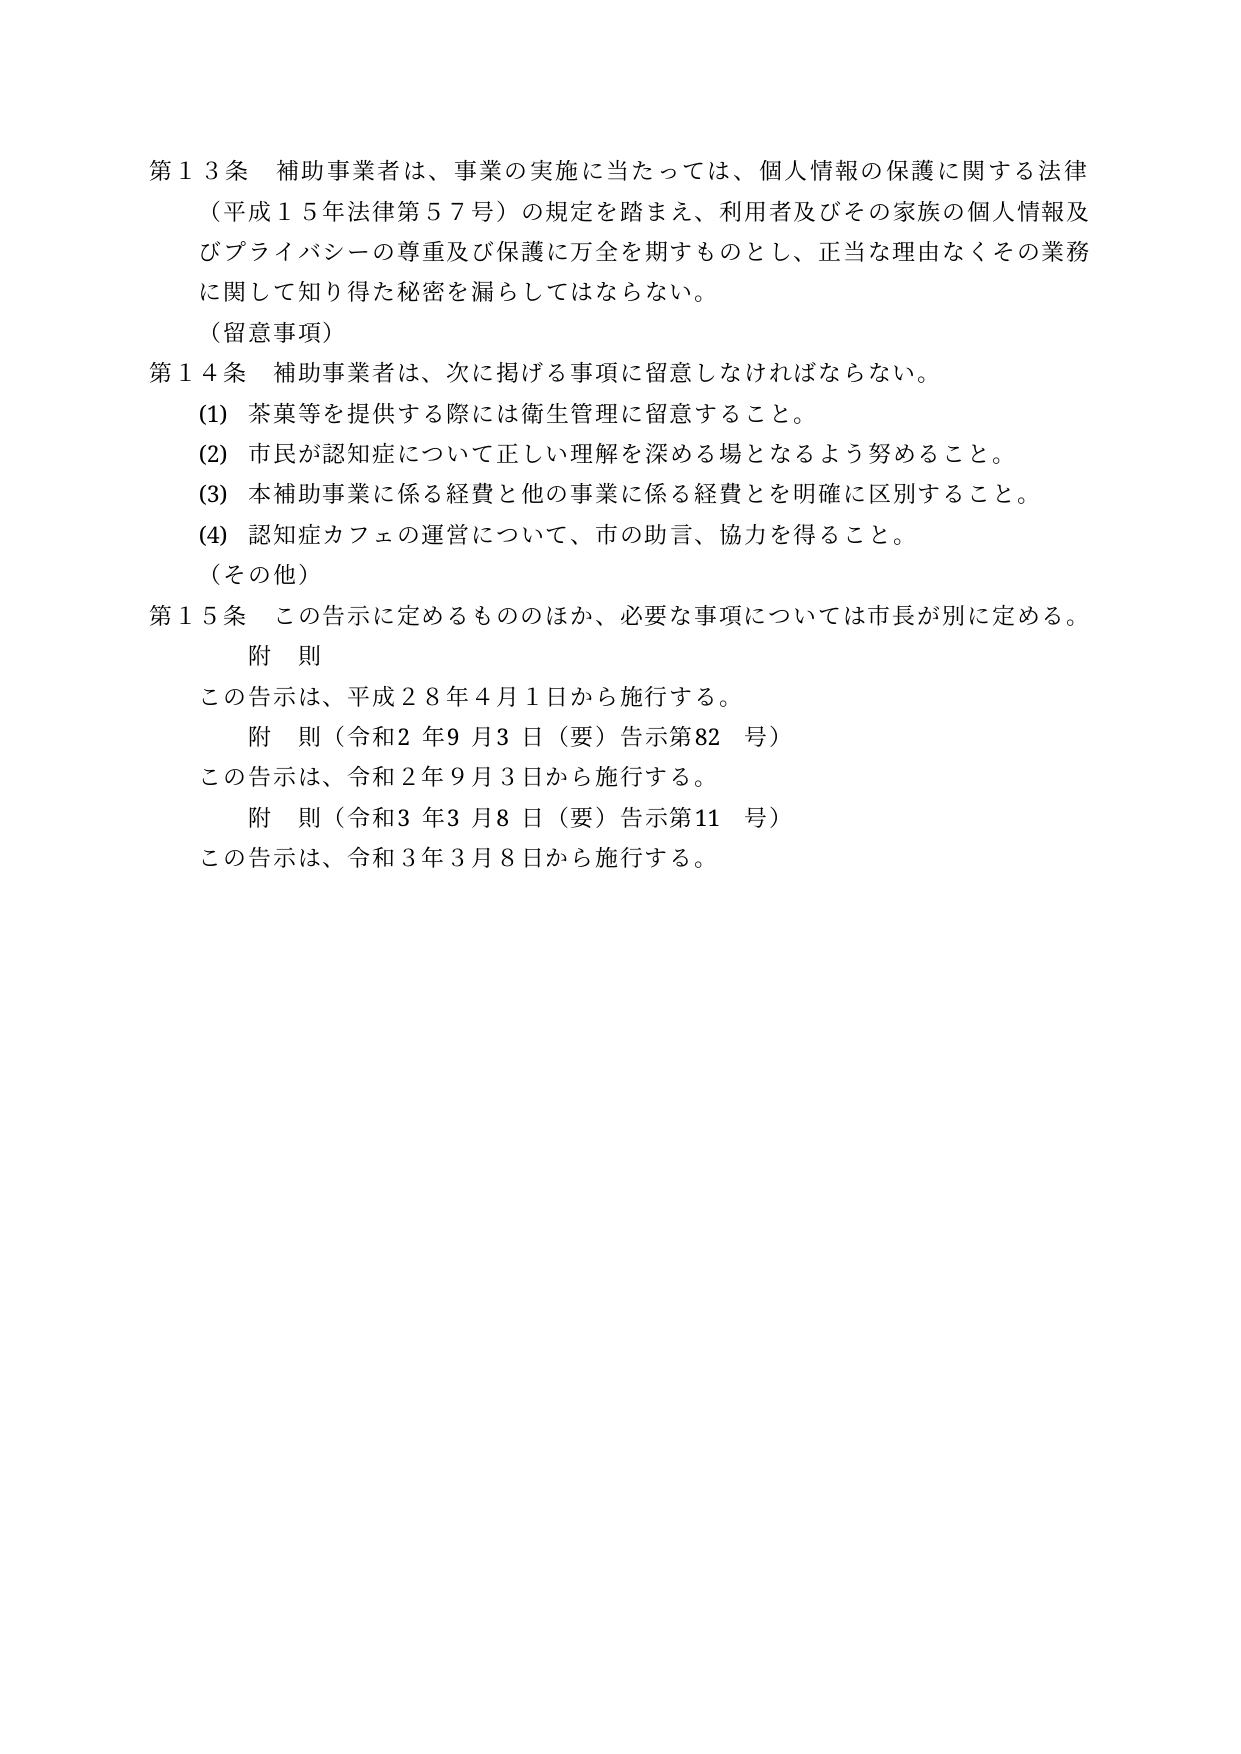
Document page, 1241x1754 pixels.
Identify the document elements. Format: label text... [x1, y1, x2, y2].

text 第１５条 この告示に定めるもののほか、必要な事項については市長が別に定める。 [149, 594, 1091, 634]
text (3) 本補助事業に係る経費と他の事業に係る経費とを明確に区別すること。 [174, 473, 1091, 513]
text 第１４条 補助事業者は、次に掲げる事項に留意しなければならない。 [149, 352, 1091, 392]
text 附 則（令和3年3月8日（要）告示第11号） [149, 796, 1091, 837]
text (2) 市民が認知症について正しい理解を深める場となるよう努めること。 [174, 432, 1091, 473]
text 附 則 [224, 634, 1091, 675]
text この告示は、令和３年３月８日から施行する。 [149, 837, 1091, 877]
text この告示は、令和２年９月３日から施行する。 [149, 756, 1091, 796]
text (1) 茶菓等を提供する際には衛生管理に留意すること。 [174, 392, 1091, 432]
text (4) 認知症カフェの運営について、市の助言、協力を得ること。 [174, 513, 1091, 554]
text この告示は、平成２８年４月１日から施行する。 [149, 675, 1091, 715]
text （留意事項） [174, 311, 1091, 352]
text （その他） [174, 554, 1091, 594]
text 第１３条 補助事業者は、事業の実施に当たっては、個人情報の保護に関する法律（平成１５年法律第５７号）の規定を踏まえ、利用者及びその家族の個人情報及びプライバシーの尊重及び保護に万全を期すものとし、正当な理由なくその業務に関して知り得た秘密を漏らしてはならない。 [149, 149, 1091, 311]
text 附 則（令和2年9月3日（要）告示第82号） [224, 715, 1091, 756]
